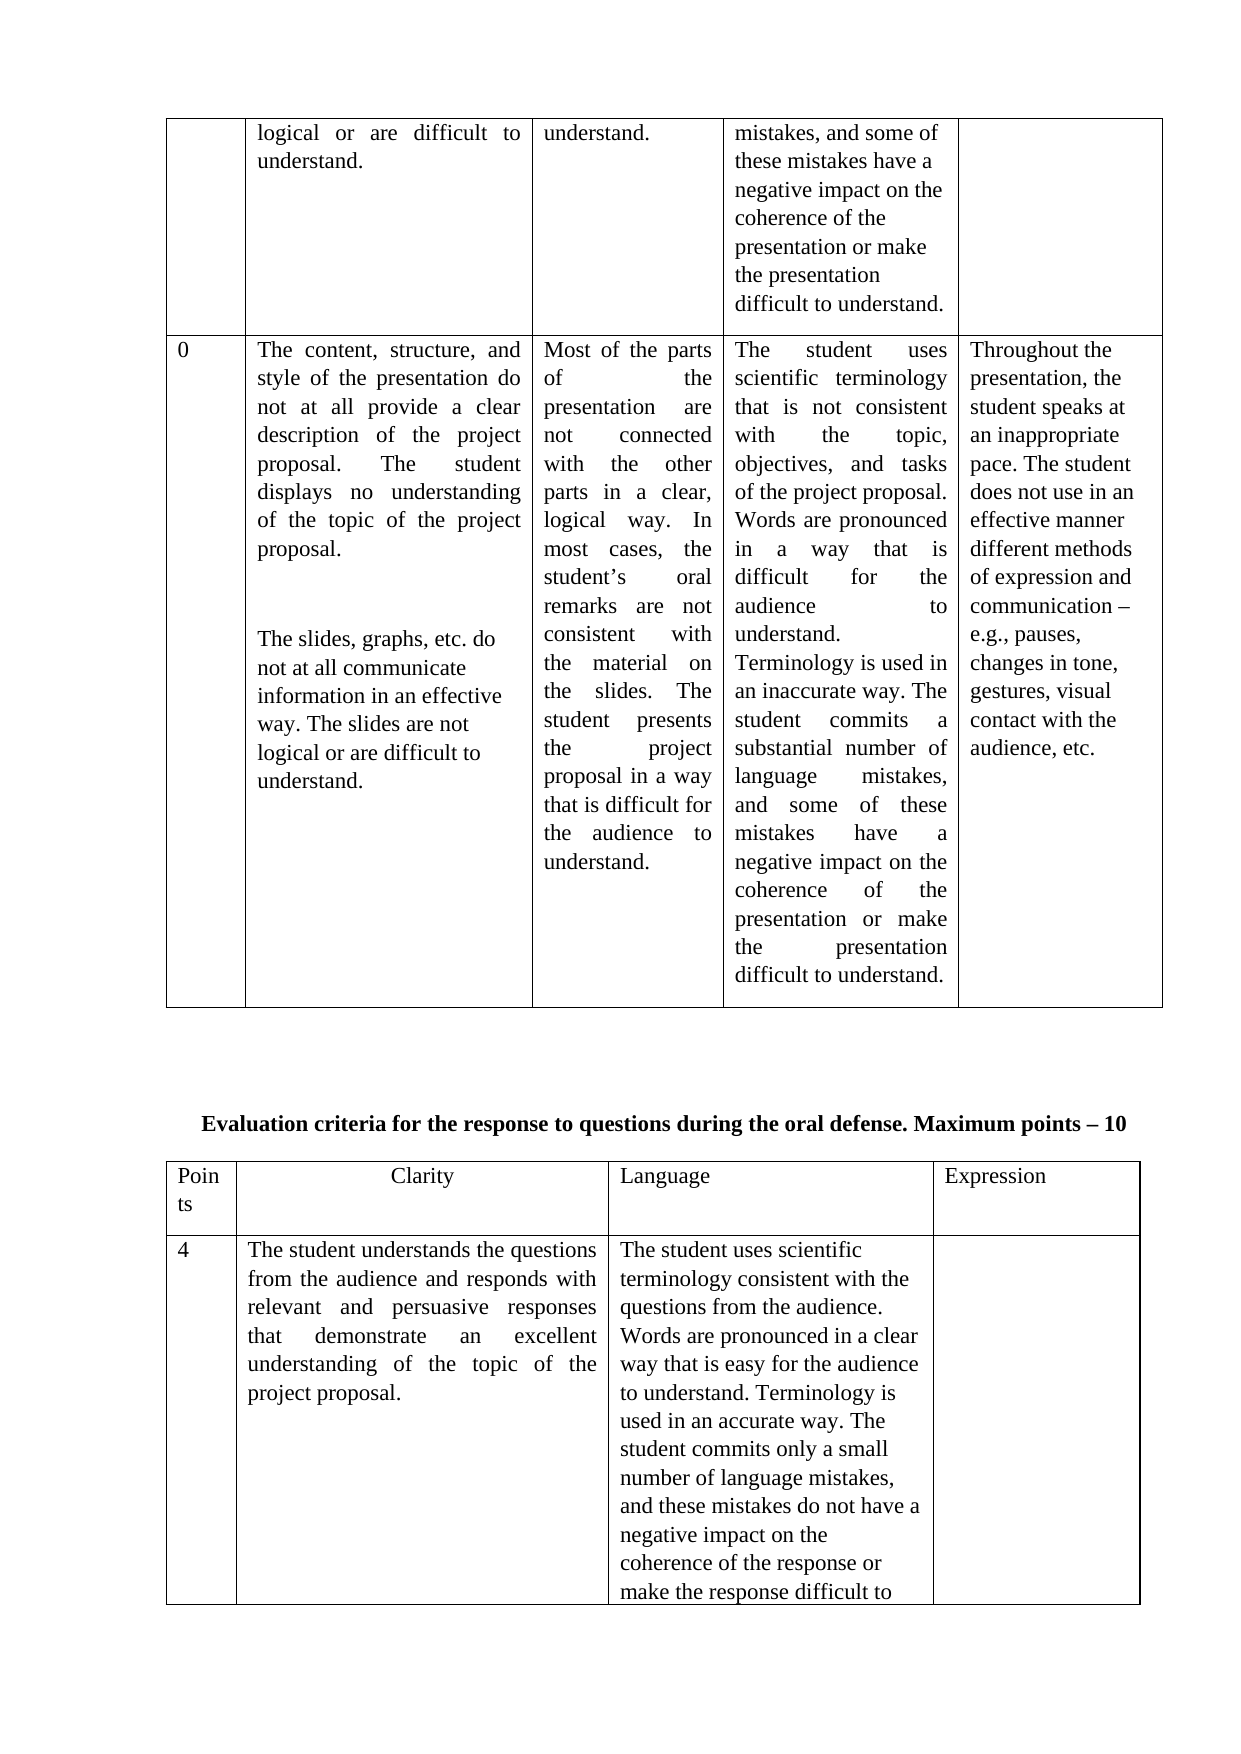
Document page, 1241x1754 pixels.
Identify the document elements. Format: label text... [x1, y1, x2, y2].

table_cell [533, 119, 723, 335]
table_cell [959, 119, 1162, 335]
table_cell The student uses scientific terminology that is not consistent with the topic, objectives, and tasks of the project proposal. Words are pronounced in a way that is difficult for the audience to understand. Terminology is used in an inaccurate way. The student commits a substantial number of language mistakes, and some of these mistakes have a negative impact on the coherence of the presentation or make the presentation difficult to understand. [724, 336, 958, 1007]
table_cell Most of the parts of the presentation are not connected with the other parts in a clear, logical way. In most cases, the student’s oral remarks are not consistent with the material on the slides. The student presents the project proposal in a way that is difficult for the audience to understand. [533, 336, 723, 1007]
table_cell The content, structure, and style of the presentation do not at all provide a clear description of the project proposal. The student displays no understanding of the topic of the project proposal. The slides, graphs, etc. do not at all communicate information in an effective way. The slides are not logical or are difficult to understand. [246, 336, 532, 1007]
table_cell 0 [167, 336, 245, 1007]
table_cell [237, 1236, 608, 1604]
table_header Points [167, 1162, 236, 1235]
table_cell 1 [167, 119, 245, 335]
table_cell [609, 1236, 933, 1604]
table_header Expression [934, 1162, 1139, 1235]
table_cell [724, 119, 958, 335]
table_cell Throughout the presentation, the student speaks at an inappropriate pace. The student does not use in an effective manner different methods of expression and communication – e.g., pauses, changes in tone, gestures, visual contact with the audience, etc. [959, 336, 1162, 1007]
table_header Clarity [237, 1162, 608, 1235]
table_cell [246, 119, 532, 335]
table_cell 4 [167, 1236, 236, 1604]
table_header Language [609, 1162, 933, 1235]
table_cell [934, 1236, 1139, 1604]
text Evaluation criteria for the response to questions during the oral defense. Maximum points – 10 [177, 1110, 1152, 1136]
